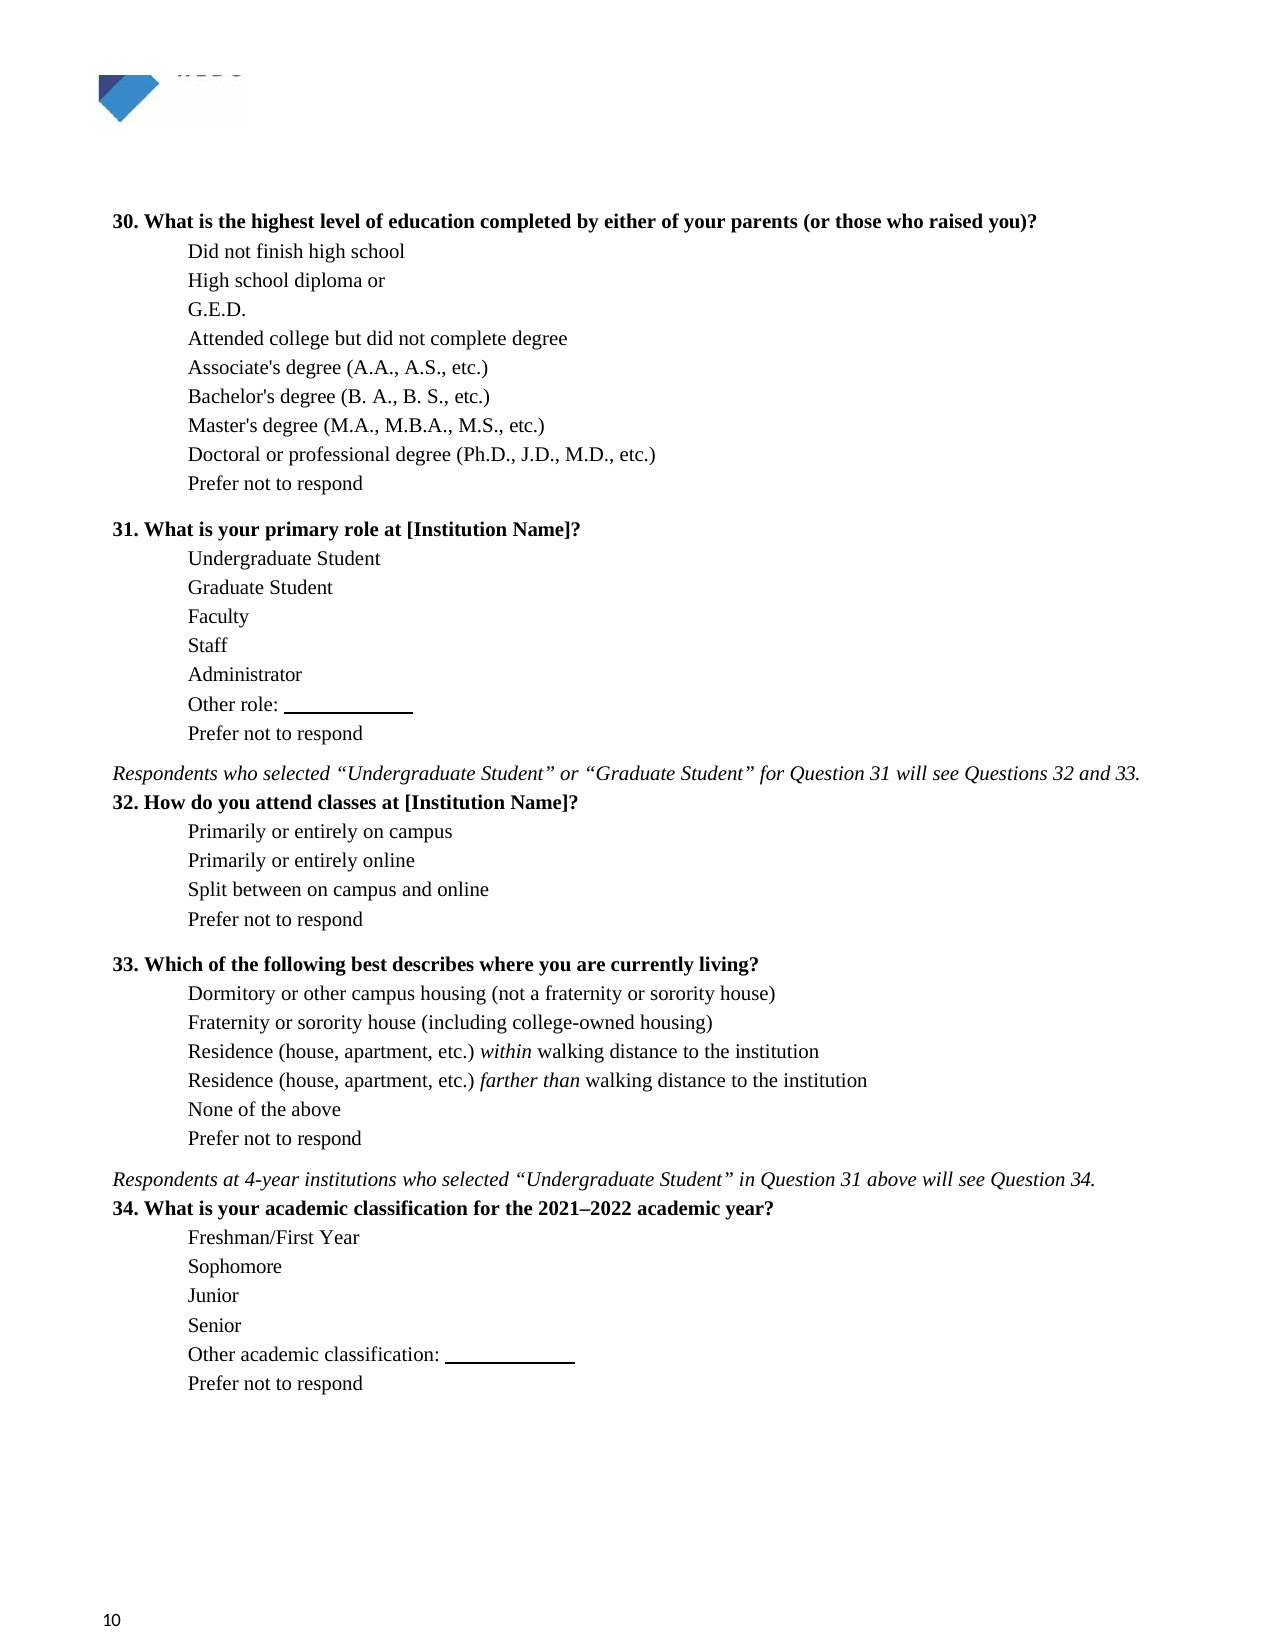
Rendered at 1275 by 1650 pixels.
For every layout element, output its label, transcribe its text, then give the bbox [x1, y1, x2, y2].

text Residence (house, apartment, etc.) within walking distance to the institution Residence (house, apartment, etc.) farther than walking distance to the institution None of the above [188, 1039, 903, 1121]
text Respondents who selected “Undergraduate Student” or “Graduate Student” for Question 31 will see Questions 32 and 33. [112, 761, 1183, 785]
subtitle What is your primary role at [Institution Name]? [112, 517, 1183, 541]
text Attended college but did not complete degree Associate's degree (A.A., A.S., etc.) [188, 326, 597, 379]
subtitle How do you attend classes at [Institution Name]? [112, 790, 1183, 814]
list Which of the following best describes where you are currently living? Dormitory or other campus housing (not a fraternity or sorority house) Fraternity or sorority house (including college-owned housing) [112, 952, 776, 1034]
text Respondents at 4-year institutions who selected “Undergraduate Student” in Question 31 above will see Question 34. [112, 1167, 1183, 1191]
text Freshman/First Year Sophomore [188, 1225, 360, 1278]
text Master's degree (M.A., M.B.A., M.S., etc.) [188, 413, 1183, 437]
text Staff Administrator [188, 633, 310, 686]
text Other academic classification: Prefer not to respond [188, 1342, 575, 1395]
picture [95, 75, 246, 125]
subtitle What is the highest level of education completed by either of your parents (or those who raised you)? [112, 209, 1183, 233]
text Split between on campus and online Prefer not to respond [188, 877, 511, 931]
subtitle What is your academic classification for the 2021–2022 academic year? [112, 1196, 1183, 1220]
text Doctoral or professional degree (Ph.D., J.D., M.D., etc.) Prefer not to respond [188, 442, 699, 495]
text Junior Senior [188, 1283, 243, 1337]
text Did not finish high school High school diploma or G.E.D. [188, 239, 448, 321]
text Primarily or entirely on campus Primarily or entirely online [188, 819, 474, 872]
text Undergraduate Student Graduate Student Faculty [188, 546, 381, 628]
text Bachelor's degree (B. A., B. S., etc.) [188, 384, 1183, 408]
text Other role: Prefer not to respond [188, 691, 413, 744]
text Prefer not to respond [188, 1126, 1183, 1150]
